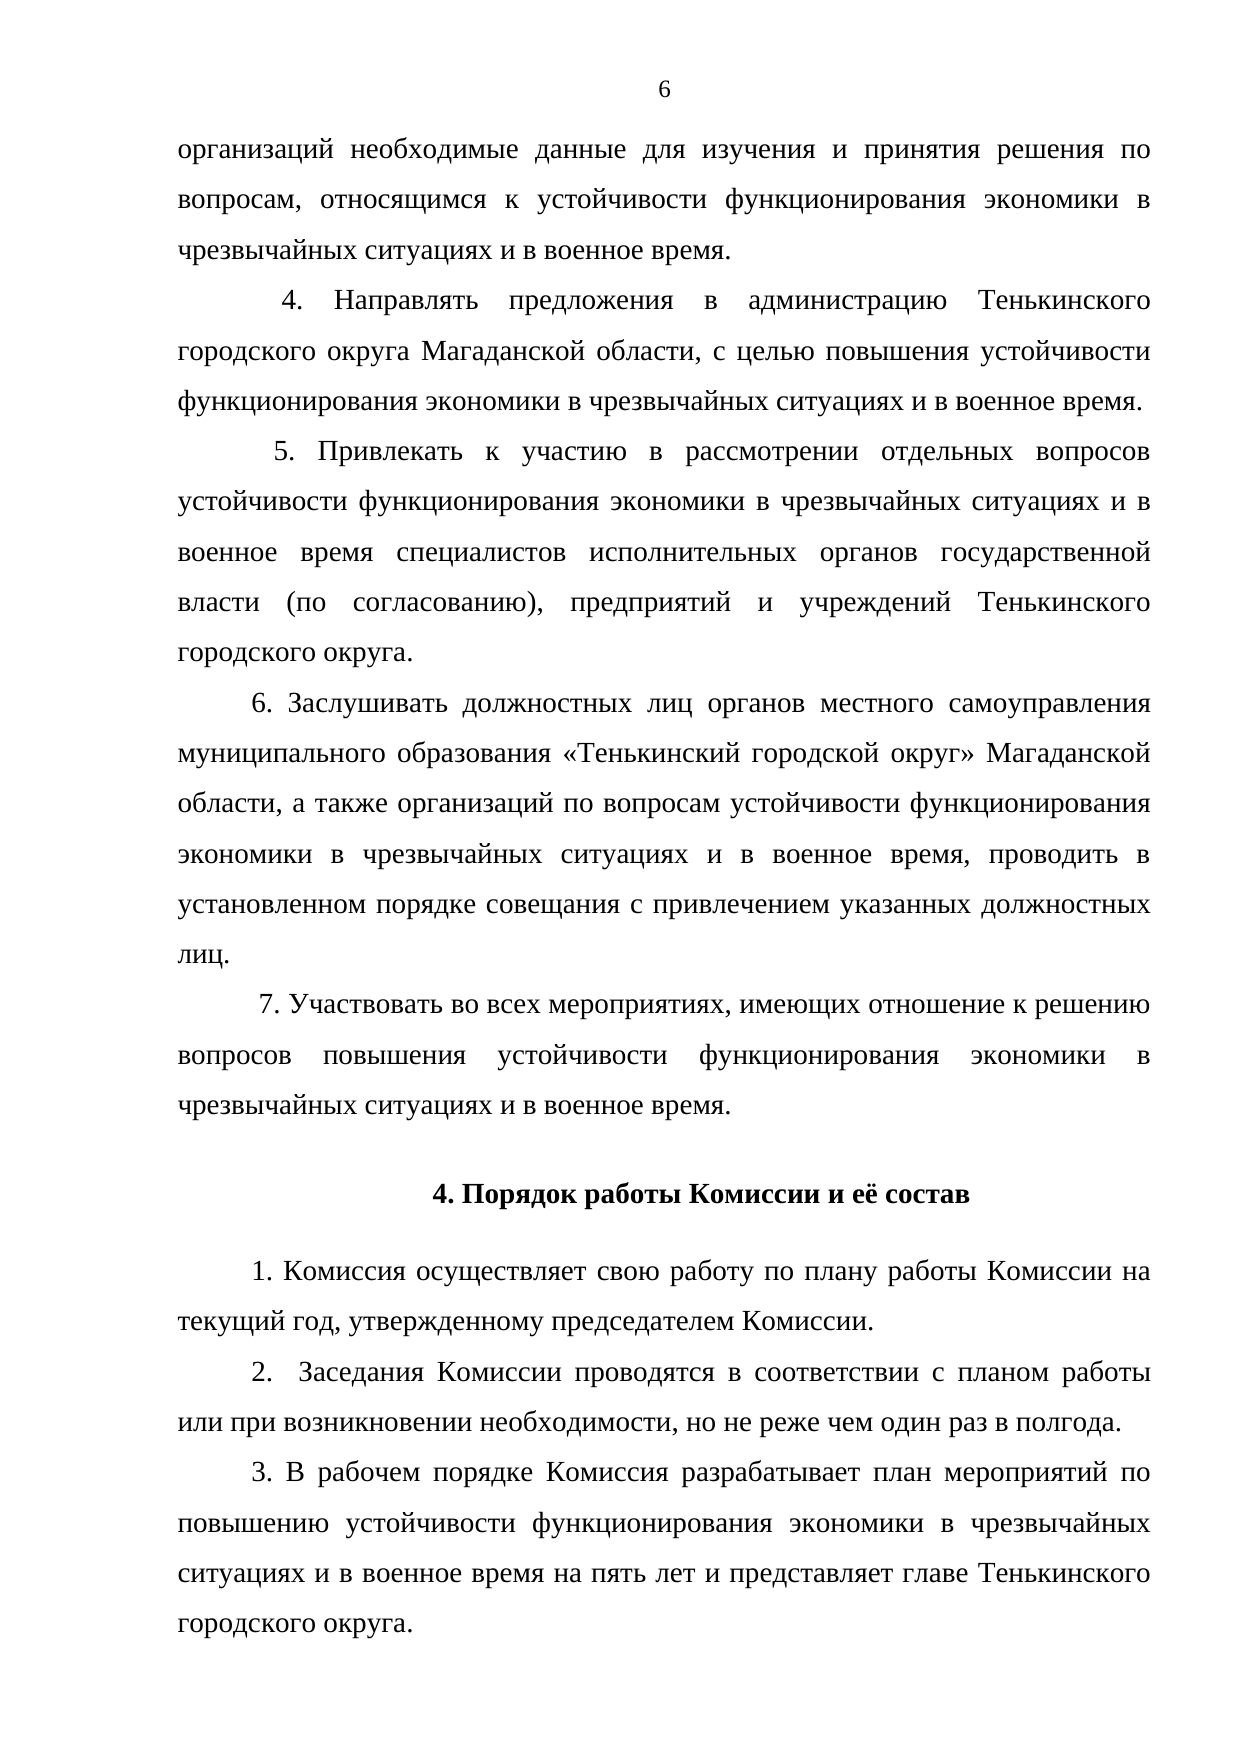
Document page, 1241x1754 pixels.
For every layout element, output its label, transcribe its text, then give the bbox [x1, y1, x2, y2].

text 4. Направлять предложения в администрацию Тенькинского городского округа Магаданской области, с целью повышения устойчивости функционирования экономики в чрезвычайных ситуациях и в военное время. [177, 282, 1152, 416]
text 6. Заслушивать должностных лиц органов местного самоуправления муниципального образования «Тенькинский городской округ» Магаданской области, а также организаций по вопросам устойчивости функционирования экономики в чрезвычайных ситуациях и в военное время, проводить в установленном порядке совещания с привлечением указанных должностных лиц. [177, 685, 1152, 970]
text 3. В рабочем порядке Комиссия разрабатывает план мероприятий по повышению устойчивости функционирования экономики в чрезвычайных ситуациях и в военное время на пять лет и представляет главе Тенькинского городского округа. [177, 1454, 1152, 1639]
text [177, 131, 1152, 266]
text 1. Комиссия осуществляет свою работу по плану работы Комиссии на текущий год, утвержденному председателем Комиссии. [177, 1253, 1152, 1337]
text 4. Порядок работы Комиссии и её состав [177, 1176, 1152, 1210]
text 7. Участвовать во всех мероприятиях, имеющих отношение к решению вопросов повышения устойчивости функционирования экономики в чрезвычайных ситуациях и в военное время. [177, 987, 1152, 1121]
text 2. Заседания Комиссии проводятся в соответствии с планом работы или при возникновении необходимости, но не реже чем один раз в полгода. [177, 1354, 1152, 1438]
text 5. Привлекать к участию в рассмотрении отдельных вопросов устойчивости функционирования экономики в чрезвычайных ситуациях и в военное время специалистов исполнительных органов государственной власти (по согласованию), предприятий и учреждений Тенькинского городского округа. [177, 433, 1152, 668]
